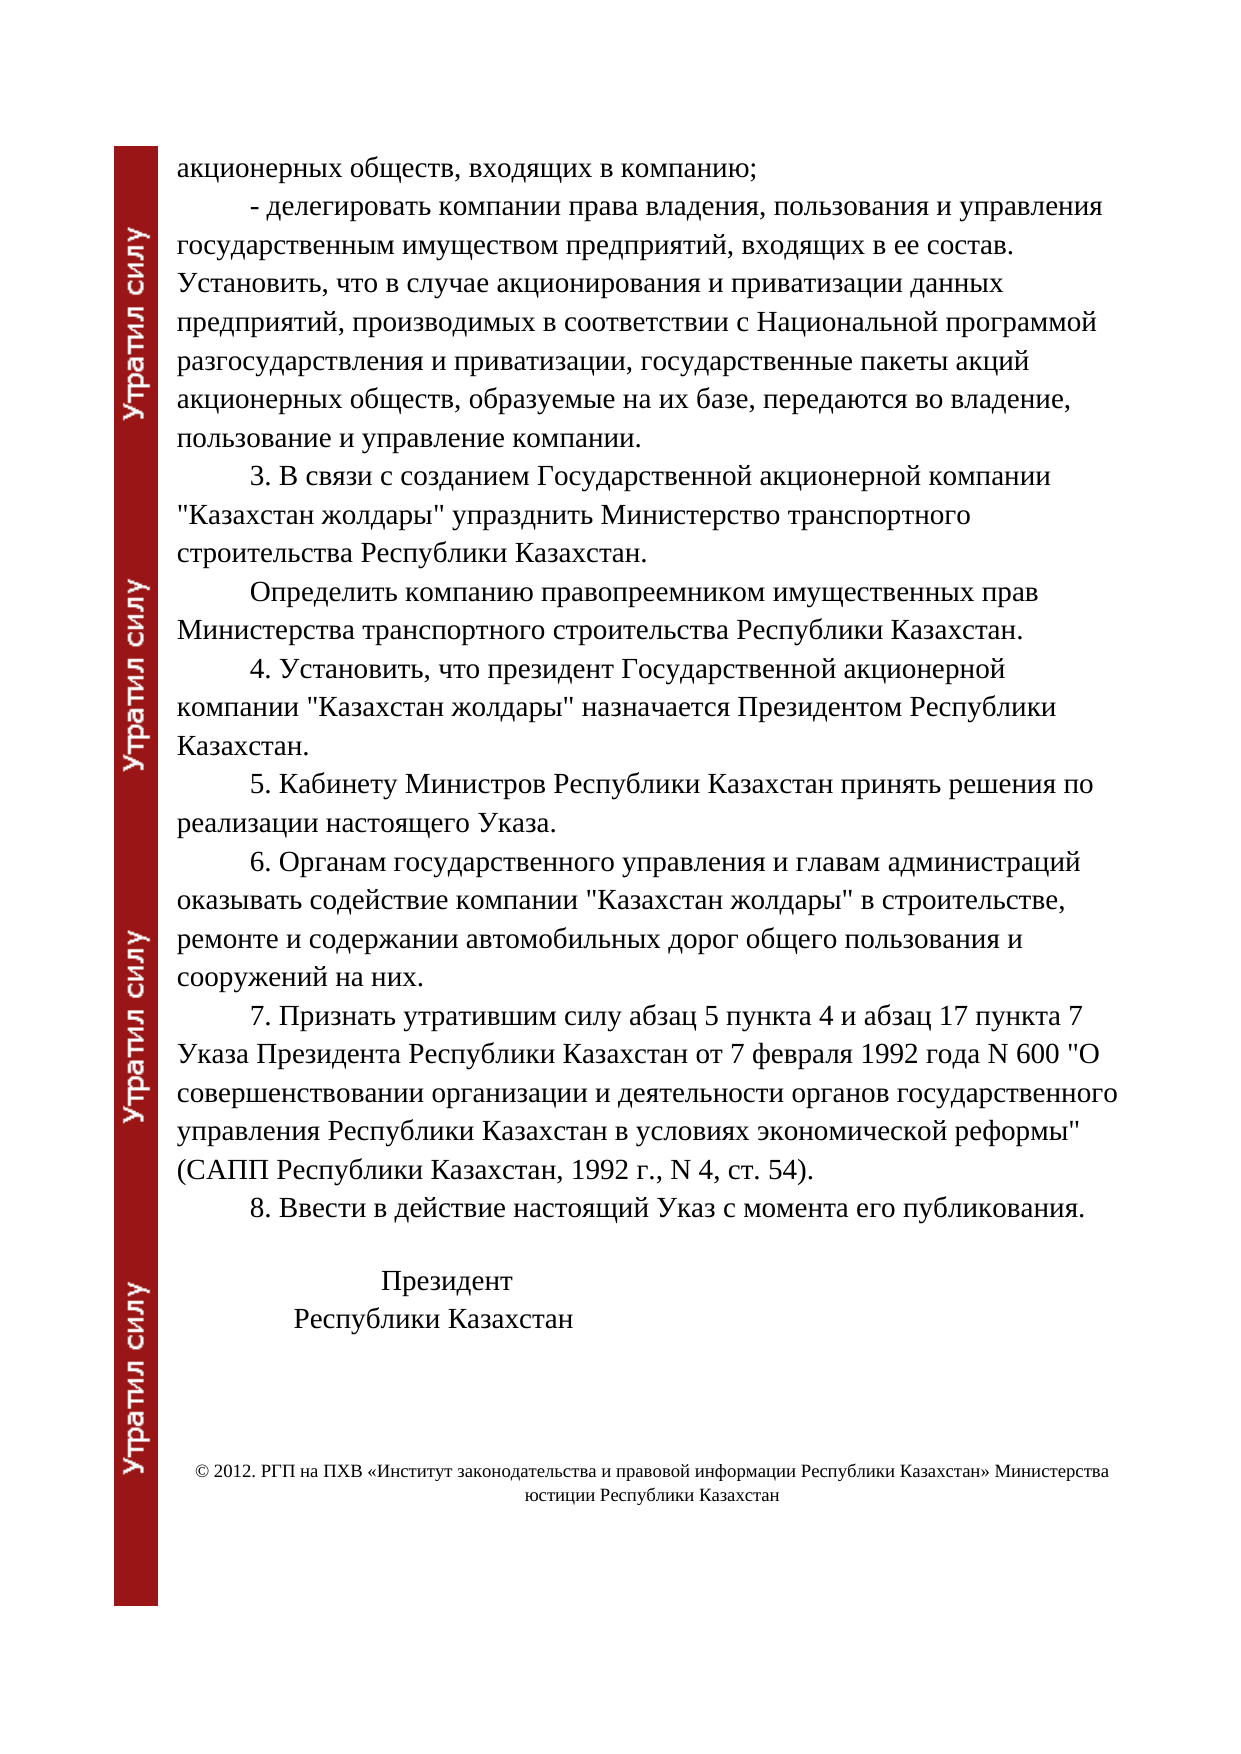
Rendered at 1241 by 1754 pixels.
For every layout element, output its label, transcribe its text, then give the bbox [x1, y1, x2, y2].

picture [114, 146, 158, 150]
text © 2012. РГП на ПХВ «Институт законодательства и правовой информации Республики Казахстан» Министерства юстиции Республики Казахстан [112, 1459, 1128, 1506]
picture [114, 1506, 158, 1606]
picture [114, 1365, 158, 1459]
